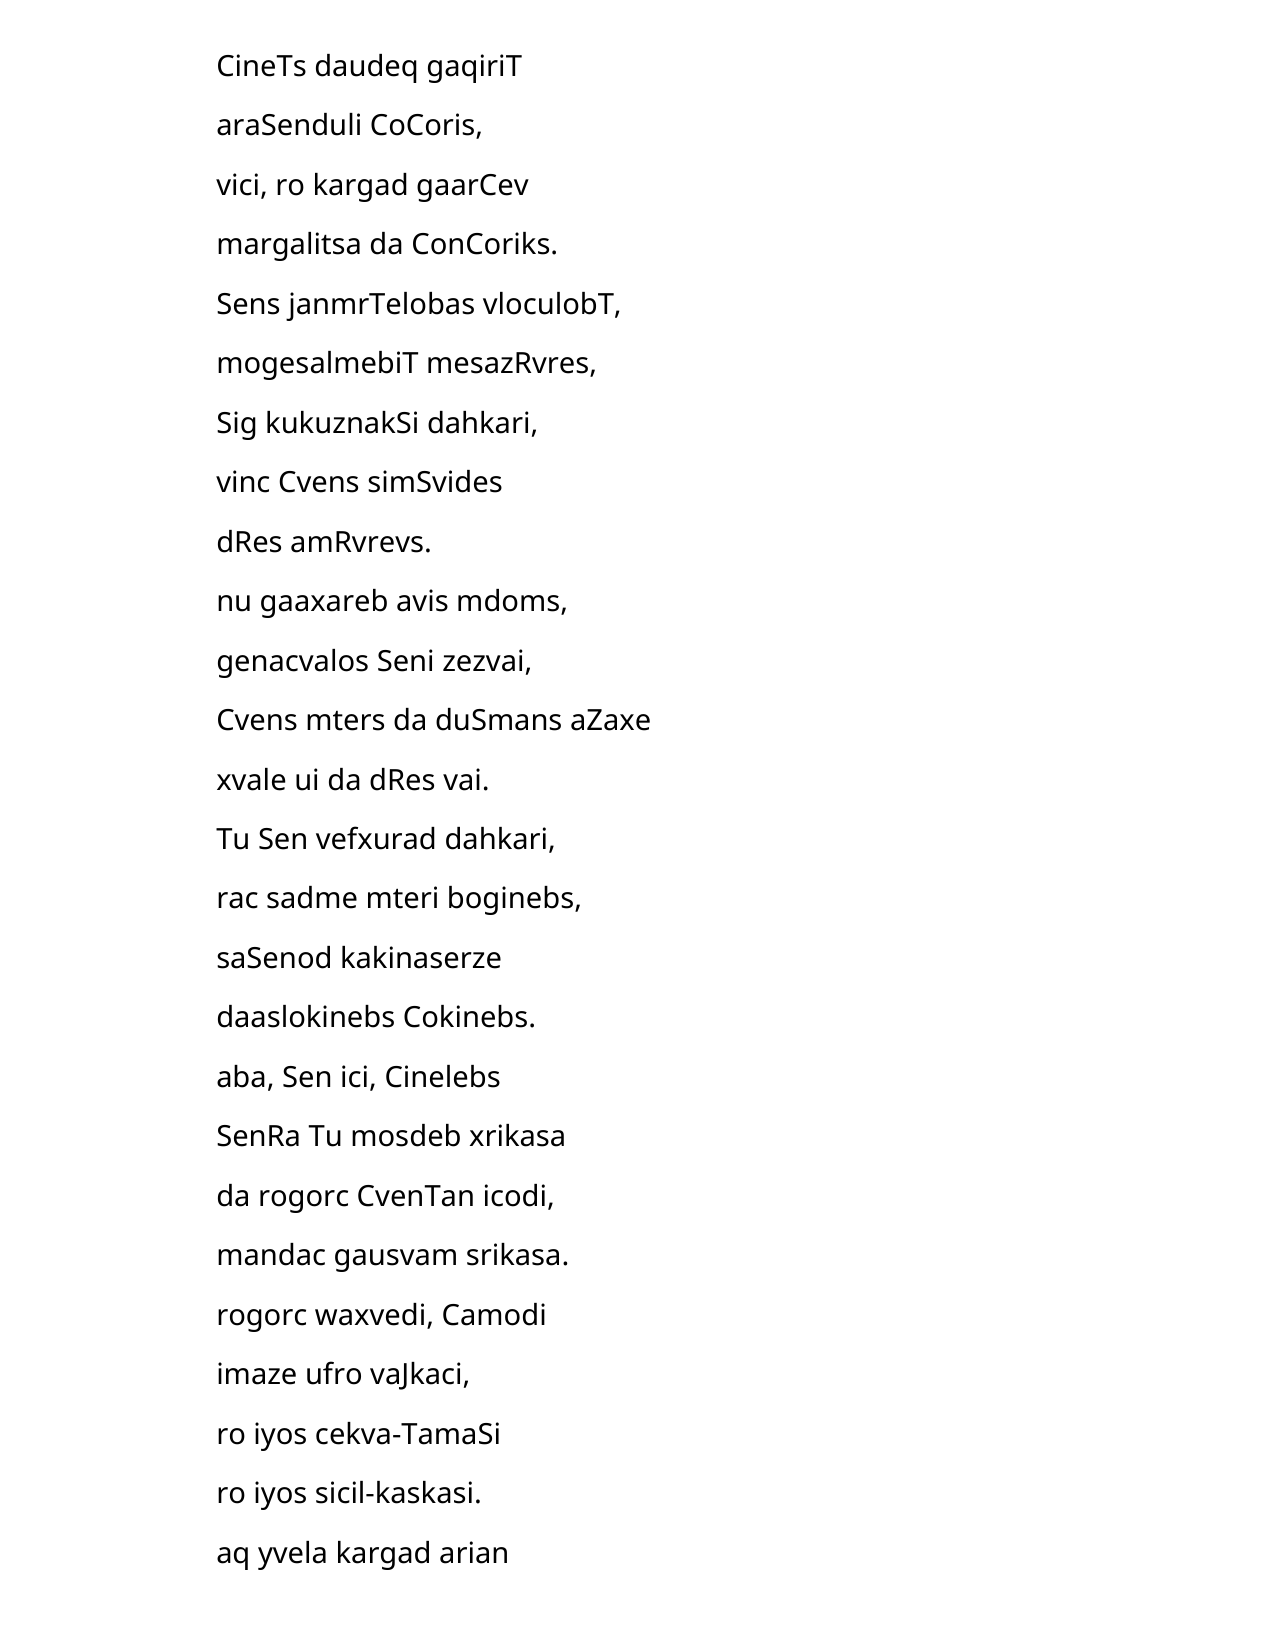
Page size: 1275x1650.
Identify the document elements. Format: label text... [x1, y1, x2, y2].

text Tu Sen vefxurad dahkari, [141, 818, 1140, 858]
text Sens janmrTelobas vloculobT, [141, 283, 1140, 323]
text rogorc waxvedi, Camodi [141, 1294, 1140, 1334]
text nu gaaxareb avis mdoms, [141, 580, 1140, 620]
text saSenod kakinaserze [141, 937, 1140, 977]
text mogesalmebiT mesazRvres, [141, 342, 1140, 382]
text ro iyos cekva-TamaSi [141, 1413, 1140, 1453]
text rac sadme mteri boginebs, [141, 878, 1140, 917]
text xvale ui da dRes vai. [141, 759, 1140, 798]
text Cvens mters da duSmans aZaxe [141, 699, 1140, 739]
text CineTs daudeq gaqiriT [141, 45, 1140, 85]
text imaze ufro vaJkaci, [141, 1353, 1140, 1393]
text vinc Cvens simSvides [141, 461, 1140, 501]
text Sig kukuznakSi dahkari, [141, 402, 1140, 442]
text da rogorc CvenTan icodi, [141, 1175, 1140, 1215]
text dRes amRvrevs. [141, 521, 1140, 561]
text aba, Sen ici, Cinelebs [141, 1056, 1140, 1096]
text margalitsa da ConCoriks. [141, 223, 1140, 263]
text daaslokinebs Cokinebs. [141, 997, 1140, 1036]
text vici, ro kargad gaarCev [141, 164, 1140, 204]
text aq yvela kargad arian [141, 1532, 1140, 1572]
text mandac gausvam srikasa. [141, 1234, 1140, 1274]
text SenRa Tu mosdeb xrikasa [141, 1116, 1140, 1155]
text araSenduli CoCoris, [141, 104, 1140, 144]
text genacvalos Seni zezvai, [141, 640, 1140, 679]
text ro iyos sicil-kaskasi. [141, 1472, 1140, 1512]
